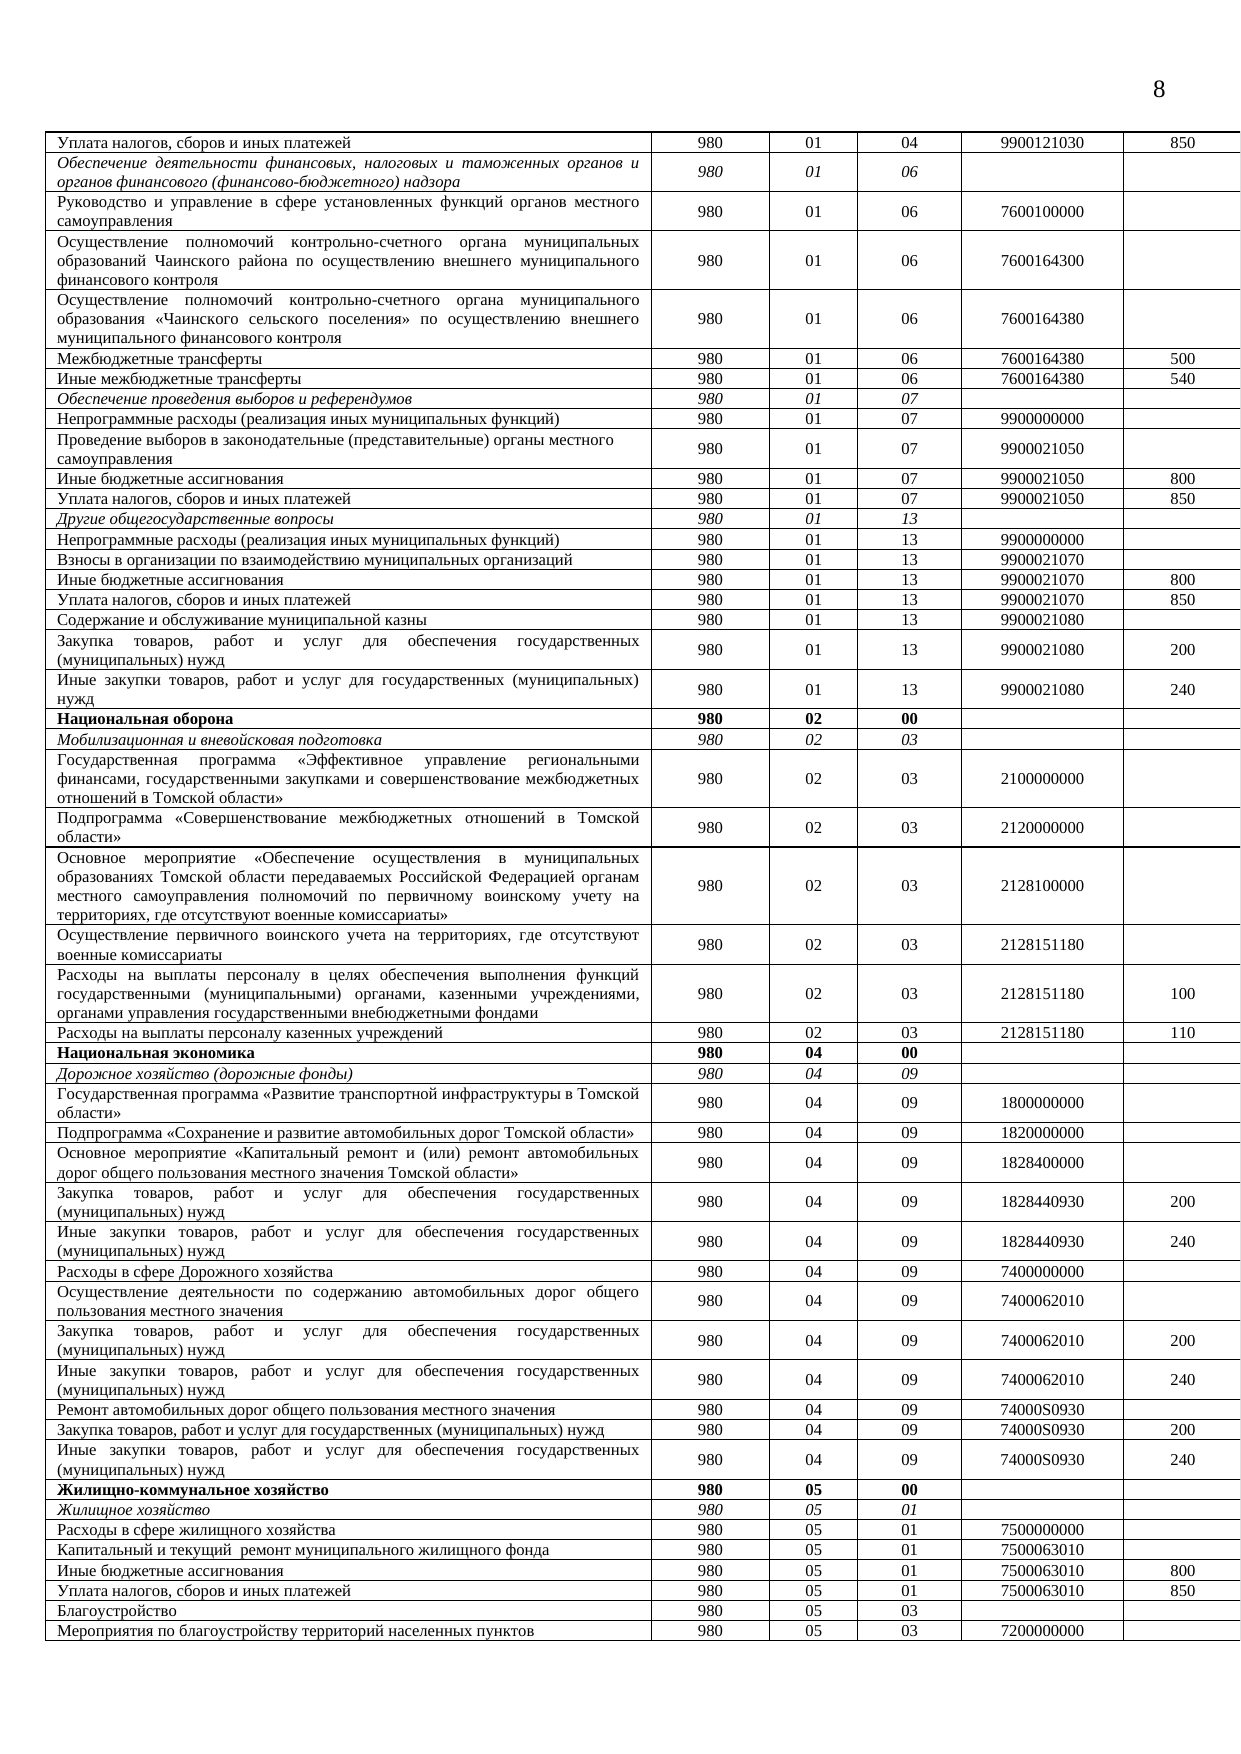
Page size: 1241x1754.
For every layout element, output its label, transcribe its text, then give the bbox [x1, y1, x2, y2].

table_cell Непрограммные расходы (реализация иных муниципальных функций) [46, 409, 651, 428]
table_cell 980 [652, 231, 769, 289]
table_cell 01 [770, 153, 857, 191]
table_cell Межбюджетные трансферты [46, 349, 651, 368]
table_cell Уплата налогов, сборов и иных платежей [46, 489, 651, 508]
table_cell 7600164380 [962, 349, 1123, 368]
table_cell Национальная оборона [46, 709, 651, 728]
table_cell 240 [1124, 1440, 1240, 1478]
table_cell 04 [770, 1064, 857, 1083]
table_cell [1124, 153, 1240, 191]
table_cell Иные межбюджетные трансферты [46, 369, 651, 388]
table_cell 13 [858, 630, 961, 669]
table_cell 9900021050 [962, 429, 1123, 468]
table_cell 03 [858, 925, 961, 963]
table_cell 04 [770, 1123, 857, 1142]
table_cell 74000S0930 [962, 1420, 1123, 1439]
table_cell 03 [858, 965, 961, 1022]
table_cell 13 [858, 670, 961, 708]
table_cell 09 [858, 1143, 961, 1182]
table_cell 9900021070 [962, 570, 1123, 589]
table_cell Расходы на выплаты персоналу казенных учреждений [46, 1023, 651, 1042]
table_cell 980 [652, 1064, 769, 1083]
table_cell [1124, 509, 1240, 528]
table_cell 2100000000 [962, 750, 1123, 807]
table_cell 980 [652, 1084, 769, 1122]
table_cell Обеспечение деятельности финансовых, налоговых и таможенных органов и органов финансового (финансово-бюджетного) надзора [46, 153, 651, 191]
table_cell 02 [770, 808, 857, 846]
table_cell 9900021050 [962, 469, 1123, 488]
table_cell 980 [652, 808, 769, 846]
table_cell 04 [770, 1183, 857, 1221]
table_cell Уплата налогов, сборов и иных платежей [46, 590, 651, 609]
table_cell 01 [770, 369, 857, 388]
table_cell Иные бюджетные ассигнования [46, 1560, 651, 1579]
table_cell [1124, 1540, 1240, 1559]
table_cell 09 [858, 1064, 961, 1083]
table_cell 1828400000 [962, 1143, 1123, 1182]
table_cell 980 [652, 570, 769, 589]
table_cell 05 [770, 1621, 857, 1640]
table_cell [1124, 1520, 1240, 1539]
table_cell [962, 709, 1123, 728]
table_cell 980 [652, 1261, 769, 1281]
table_cell 06 [858, 231, 961, 289]
table_cell [1124, 750, 1240, 807]
table_cell 980 [652, 1500, 769, 1519]
table_cell [1124, 1601, 1240, 1620]
table_cell 7400062010 [962, 1360, 1123, 1399]
table_cell 850 [1124, 133, 1240, 152]
table_cell 03 [858, 808, 961, 846]
table_cell 850 [1124, 489, 1240, 508]
table_cell 980 [652, 1143, 769, 1182]
table_cell 02 [770, 925, 857, 963]
table_cell [1124, 729, 1240, 748]
table_cell 2128100000 [962, 848, 1123, 924]
table_cell 1800000000 [962, 1084, 1123, 1122]
table_cell 980 [652, 1480, 769, 1499]
table_cell 980 [652, 1360, 769, 1399]
table_cell Осуществление полномочий контрольно-счетного органа муниципального образования «Чаинского сельского поселения» по осуществлению внешнего муниципального финансового контроля [46, 290, 651, 347]
table_cell 01 [858, 1540, 961, 1559]
table_cell 01 [770, 630, 857, 669]
table_cell 980 [652, 1621, 769, 1640]
table_cell 01 [770, 590, 857, 609]
table_cell 01 [770, 192, 857, 230]
table_cell 980 [652, 489, 769, 508]
table_cell 7600164380 [962, 290, 1123, 347]
table_cell 7600100000 [962, 192, 1123, 230]
table_cell Иные закупки товаров, работ и услуг для государственных (муниципальных) нужд [46, 670, 651, 708]
table_cell 07 [858, 389, 961, 408]
table_cell 980 [652, 965, 769, 1022]
table_cell 00 [858, 1043, 961, 1062]
table_cell Осуществление полномочий контрольно-счетного органа муниципальных образований Чаинского района по осуществлению внешнего муниципального финансового контроля [46, 231, 651, 289]
table_cell 07 [858, 429, 961, 468]
table_cell Другие общегосударственные вопросы [46, 509, 651, 528]
table_cell 980 [652, 1581, 769, 1600]
table_cell 7400062010 [962, 1321, 1123, 1359]
table_cell [1124, 192, 1240, 230]
table_cell Благоустройство [46, 1601, 651, 1620]
table_cell 9900021070 [962, 590, 1123, 609]
table_cell 7200000000 [962, 1621, 1123, 1640]
table_cell [1124, 290, 1240, 347]
table_cell 04 [770, 1420, 857, 1439]
table_cell 09 [858, 1261, 961, 1281]
table_cell [962, 389, 1123, 408]
table_cell 01 [770, 550, 857, 569]
table_cell 01 [858, 1581, 961, 1600]
table_cell Расходы в сфере Дорожного хозяйства [46, 1261, 651, 1281]
table_cell 980 [652, 1043, 769, 1062]
table_cell [962, 509, 1123, 528]
table_cell 04 [770, 1222, 857, 1260]
table_cell [1124, 1261, 1240, 1281]
table_cell 01 [770, 610, 857, 629]
table_cell 04 [770, 1143, 857, 1182]
table_cell Проведение выборов в законодательные (представительные) органы местного самоуправления [46, 429, 651, 468]
table_cell Закупка товаров, работ и услуг для обеспечения государственных (муниципальных) нужд [46, 630, 651, 669]
table_cell [1124, 848, 1240, 924]
table_cell 09 [858, 1420, 961, 1439]
table_cell [1124, 1043, 1240, 1062]
table_cell 03 [858, 750, 961, 807]
table_cell [1124, 1123, 1240, 1142]
table_cell 07 [858, 469, 961, 488]
table_cell 7600164380 [962, 369, 1123, 388]
table_cell 980 [652, 469, 769, 488]
table_cell 980 [652, 1123, 769, 1142]
table_cell 980 [652, 1400, 769, 1419]
table_cell 9900021050 [962, 489, 1123, 508]
table_cell 980 [652, 192, 769, 230]
table_cell 980 [652, 1540, 769, 1559]
table_cell 7400062010 [962, 1282, 1123, 1320]
table_cell 200 [1124, 1183, 1240, 1221]
table_cell 9900000000 [962, 529, 1123, 548]
table_cell 980 [652, 369, 769, 388]
table_cell 500 [1124, 349, 1240, 368]
table_cell Капитальный и текущий ремонт муниципального жилищного фонда [46, 1540, 651, 1559]
table_cell 1820000000 [962, 1123, 1123, 1142]
table_cell 09 [858, 1440, 961, 1478]
table_cell 980 [652, 349, 769, 368]
table_cell 9900000000 [962, 409, 1123, 428]
table_cell 7500063010 [962, 1581, 1123, 1600]
table_cell 9900021070 [962, 550, 1123, 569]
table_cell [1124, 389, 1240, 408]
table_cell 03 [858, 729, 961, 748]
table_cell Дорожное хозяйство (дорожные фонды) [46, 1064, 651, 1083]
table_cell 06 [858, 290, 961, 347]
table_cell Осуществление деятельности по содержанию автомобильных дорог общего пользования местного значения [46, 1282, 651, 1320]
table_cell 980 [652, 389, 769, 408]
table_cell 980 [652, 590, 769, 609]
table_cell 05 [770, 1540, 857, 1559]
table_cell 9900121030 [962, 133, 1123, 152]
table_cell Национальная экономика [46, 1043, 651, 1062]
table_cell 03 [858, 1023, 961, 1042]
table_cell Мероприятия по благоустройству территорий населенных пунктов [46, 1621, 651, 1640]
table_cell [1124, 1084, 1240, 1122]
table_cell Основное мероприятие «Капитальный ремонт и (или) ремонт автомобильных дорог общего пользования местного значения Томской области» [46, 1143, 651, 1182]
table_cell 800 [1124, 469, 1240, 488]
table_cell [1124, 1400, 1240, 1419]
table_cell 200 [1124, 1321, 1240, 1359]
table_cell 980 [652, 290, 769, 347]
table_cell [1124, 409, 1240, 428]
table_cell Закупка товаров, работ и услуг для обеспечения государственных (муниципальных) нужд [46, 1321, 651, 1359]
table_cell 06 [858, 153, 961, 191]
table_cell Закупка товаров, работ и услуг для государственных (муниципальных) нужд [46, 1420, 651, 1439]
table_cell 980 [652, 729, 769, 748]
table_cell 2120000000 [962, 808, 1123, 846]
table_cell Непрограммные расходы (реализация иных муниципальных функций) [46, 529, 651, 548]
table_cell 09 [858, 1282, 961, 1320]
table_cell 980 [652, 1183, 769, 1221]
table_cell 04 [770, 1084, 857, 1122]
table_cell 01 [770, 509, 857, 528]
table_cell 200 [1124, 1420, 1240, 1439]
table_cell Расходы на выплаты персоналу в целях обеспечения выполнения функций государственными (муниципальными) органами, казенными учреждениями, органами управления государственными внебюджетными фондами [46, 965, 651, 1022]
table_cell [1124, 1143, 1240, 1182]
table_cell Мобилизационная и вневойсковая подготовка [46, 729, 651, 748]
table_cell 04 [770, 1321, 857, 1359]
table_cell 980 [652, 630, 769, 669]
table_cell 980 [652, 509, 769, 528]
table_cell 05 [770, 1560, 857, 1579]
table_cell 07 [858, 409, 961, 428]
table_cell 02 [770, 965, 857, 1022]
table_cell 800 [1124, 570, 1240, 589]
table_cell [1124, 1500, 1240, 1519]
table_cell Иные закупки товаров, работ и услуг для обеспечения государственных (муниципальных) нужд [46, 1360, 651, 1399]
table_cell 02 [770, 729, 857, 748]
table_cell 980 [652, 409, 769, 428]
table_cell 980 [652, 709, 769, 728]
table_cell 13 [858, 610, 961, 629]
table_cell 100 [1124, 965, 1240, 1022]
table_cell [1124, 1480, 1240, 1499]
table_cell 00 [858, 1480, 961, 1499]
table_cell 02 [770, 848, 857, 924]
table_cell 01 [858, 1560, 961, 1579]
table_cell 03 [858, 848, 961, 924]
table_cell 04 [770, 1261, 857, 1281]
table_cell 05 [770, 1601, 857, 1620]
table_cell 09 [858, 1400, 961, 1419]
table_cell Жилищное хозяйство [46, 1500, 651, 1519]
table_cell [1124, 529, 1240, 548]
table_cell 01 [770, 231, 857, 289]
table_cell Иные бюджетные ассигнования [46, 570, 651, 589]
table_cell [1124, 1064, 1240, 1083]
table_cell 00 [858, 709, 961, 728]
table_cell [962, 1601, 1123, 1620]
table_cell 980 [652, 1560, 769, 1579]
table_cell 540 [1124, 369, 1240, 388]
table_cell 110 [1124, 1023, 1240, 1042]
table_cell 7500000000 [962, 1520, 1123, 1539]
table_cell 01 [770, 409, 857, 428]
table_cell Расходы в сфере жилищного хозяйства [46, 1520, 651, 1539]
table_cell 13 [858, 570, 961, 589]
table_cell 02 [770, 709, 857, 728]
table_cell 7400000000 [962, 1261, 1123, 1281]
table_cell 980 [652, 153, 769, 191]
table_cell Жилищно-коммунальное хозяйство [46, 1480, 651, 1499]
table_cell 09 [858, 1222, 961, 1260]
table_cell 9900021080 [962, 610, 1123, 629]
table_cell 04 [770, 1400, 857, 1419]
table_cell 980 [652, 429, 769, 468]
table_cell 04 [770, 1282, 857, 1320]
table_cell 980 [652, 1222, 769, 1260]
table_cell 13 [858, 550, 961, 569]
table_cell 980 [652, 670, 769, 708]
table_cell 240 [1124, 1360, 1240, 1399]
table_cell Ремонт автомобильных дорог общего пользования местного значения [46, 1400, 651, 1419]
table_cell 980 [652, 1282, 769, 1320]
table_cell [1124, 429, 1240, 468]
table_cell 04 [770, 1043, 857, 1062]
table_cell 05 [770, 1581, 857, 1600]
table_cell [1124, 1621, 1240, 1640]
table_cell Государственная программа «Эффективное управление региональными финансами, государственными закупками и совершенствование межбюджетных отношений в Томской области» [46, 750, 651, 807]
table_cell 850 [1124, 590, 1240, 609]
table_cell 09 [858, 1183, 961, 1221]
table_cell 01 [770, 290, 857, 347]
table_cell 980 [652, 1440, 769, 1478]
table_cell 980 [652, 1520, 769, 1539]
table_cell 240 [1124, 670, 1240, 708]
table_cell 9900021080 [962, 630, 1123, 669]
table_cell 800 [1124, 1560, 1240, 1579]
table_cell 05 [770, 1500, 857, 1519]
table_cell 09 [858, 1084, 961, 1122]
table_cell 240 [1124, 1222, 1240, 1260]
table_cell 09 [858, 1360, 961, 1399]
table_cell 01 [770, 570, 857, 589]
table_cell 02 [770, 750, 857, 807]
table_cell 74000S0930 [962, 1400, 1123, 1419]
table_cell [962, 1064, 1123, 1083]
table_cell [962, 153, 1123, 191]
table_cell 06 [858, 192, 961, 230]
table_cell [1124, 808, 1240, 846]
table_cell Содержание и обслуживание муниципальной казны [46, 610, 651, 629]
table_cell 03 [858, 1601, 961, 1620]
table_cell 01 [858, 1520, 961, 1539]
table_cell 04 [858, 133, 961, 152]
table_cell 980 [652, 1321, 769, 1359]
table_cell Основное мероприятие «Обеспечение осуществления в муниципальных образованиях Томской области передаваемых Российской Федерацией органам местного самоуправления полномочий по первичному воинскому учету на территориях, где отсутствуют военные комиссариаты» [46, 848, 651, 924]
table_cell 7500063010 [962, 1560, 1123, 1579]
table_cell 980 [652, 610, 769, 629]
table_cell Взносы в организации по взаимодействию муниципальных организаций [46, 550, 651, 569]
table_cell 02 [770, 1023, 857, 1042]
table_cell [962, 1480, 1123, 1499]
table_cell 09 [858, 1321, 961, 1359]
table_cell 980 [652, 529, 769, 548]
table_cell 04 [770, 1360, 857, 1399]
table_cell 7600164300 [962, 231, 1123, 289]
table_cell 13 [858, 509, 961, 528]
table_cell 03 [858, 1621, 961, 1640]
table_cell 07 [858, 489, 961, 508]
table_cell [962, 729, 1123, 748]
table_cell 2128151180 [962, 1023, 1123, 1042]
table_cell [1124, 925, 1240, 963]
table_cell 7500063010 [962, 1540, 1123, 1559]
table_cell 1828440930 [962, 1222, 1123, 1260]
table_cell 980 [652, 1023, 769, 1042]
table_cell Руководство и управление в сфере установленных функций органов местного самоуправления [46, 192, 651, 230]
table_cell 1828440930 [962, 1183, 1123, 1221]
table_cell Иные закупки товаров, работ и услуг для обеспечения государственных (муниципальных) нужд [46, 1222, 651, 1260]
table_cell 09 [858, 1123, 961, 1142]
table_cell Уплата налогов, сборов и иных платежей [46, 1581, 651, 1600]
table_cell 9900021080 [962, 670, 1123, 708]
table_cell Закупка товаров, работ и услуг для обеспечения государственных (муниципальных) нужд [46, 1183, 651, 1221]
table_cell 980 [652, 750, 769, 807]
table_cell 13 [858, 529, 961, 548]
table_cell Осуществление первичного воинского учета на территориях, где отсутствуют военные комиссариаты [46, 925, 651, 963]
table_cell 2128151180 [962, 925, 1123, 963]
table_cell Иные бюджетные ассигнования [46, 469, 651, 488]
table_cell [1124, 550, 1240, 569]
table_cell [1124, 1282, 1240, 1320]
table_cell 06 [858, 349, 961, 368]
table_cell 74000S0930 [962, 1440, 1123, 1478]
table_cell 01 [858, 1500, 961, 1519]
table_cell 01 [770, 429, 857, 468]
table_cell Подпрограмма «Сохранение и развитие автомобильных дорог Томской области» [46, 1123, 651, 1142]
table_cell 2128151180 [962, 965, 1123, 1022]
table_cell [1124, 231, 1240, 289]
table_cell [962, 1043, 1123, 1062]
table_cell 850 [1124, 1581, 1240, 1600]
table_cell 01 [770, 489, 857, 508]
table_cell 05 [770, 1480, 857, 1499]
table_cell 980 [652, 1420, 769, 1439]
table_cell 01 [770, 670, 857, 708]
table_cell Иные закупки товаров, работ и услуг для обеспечения государственных (муниципальных) нужд [46, 1440, 651, 1478]
table_cell 980 [652, 133, 769, 152]
table_cell Уплата налогов, сборов и иных платежей [46, 133, 651, 152]
table_cell 06 [858, 369, 961, 388]
table_cell 04 [770, 1440, 857, 1478]
table_cell 980 [652, 1601, 769, 1620]
table_cell 01 [770, 389, 857, 408]
table_cell 01 [770, 133, 857, 152]
table_cell 980 [652, 848, 769, 924]
table_cell [1124, 709, 1240, 728]
table_cell 200 [1124, 630, 1240, 669]
table_cell 01 [770, 349, 857, 368]
table_cell 980 [652, 925, 769, 963]
table_cell 01 [770, 469, 857, 488]
table_cell 980 [652, 550, 769, 569]
table_cell 05 [770, 1520, 857, 1539]
table_cell 01 [770, 529, 857, 548]
table_cell Подпрограмма «Совершенствование межбюджетных отношений в Томской области» [46, 808, 651, 846]
table_cell [1124, 610, 1240, 629]
table_cell [962, 1500, 1123, 1519]
table_cell 13 [858, 590, 961, 609]
table_cell Обеспечение проведения выборов и референдумов [46, 389, 651, 408]
table_cell Государственная программа «Развитие транспортной инфраструктуры в Томской области» [46, 1084, 651, 1122]
